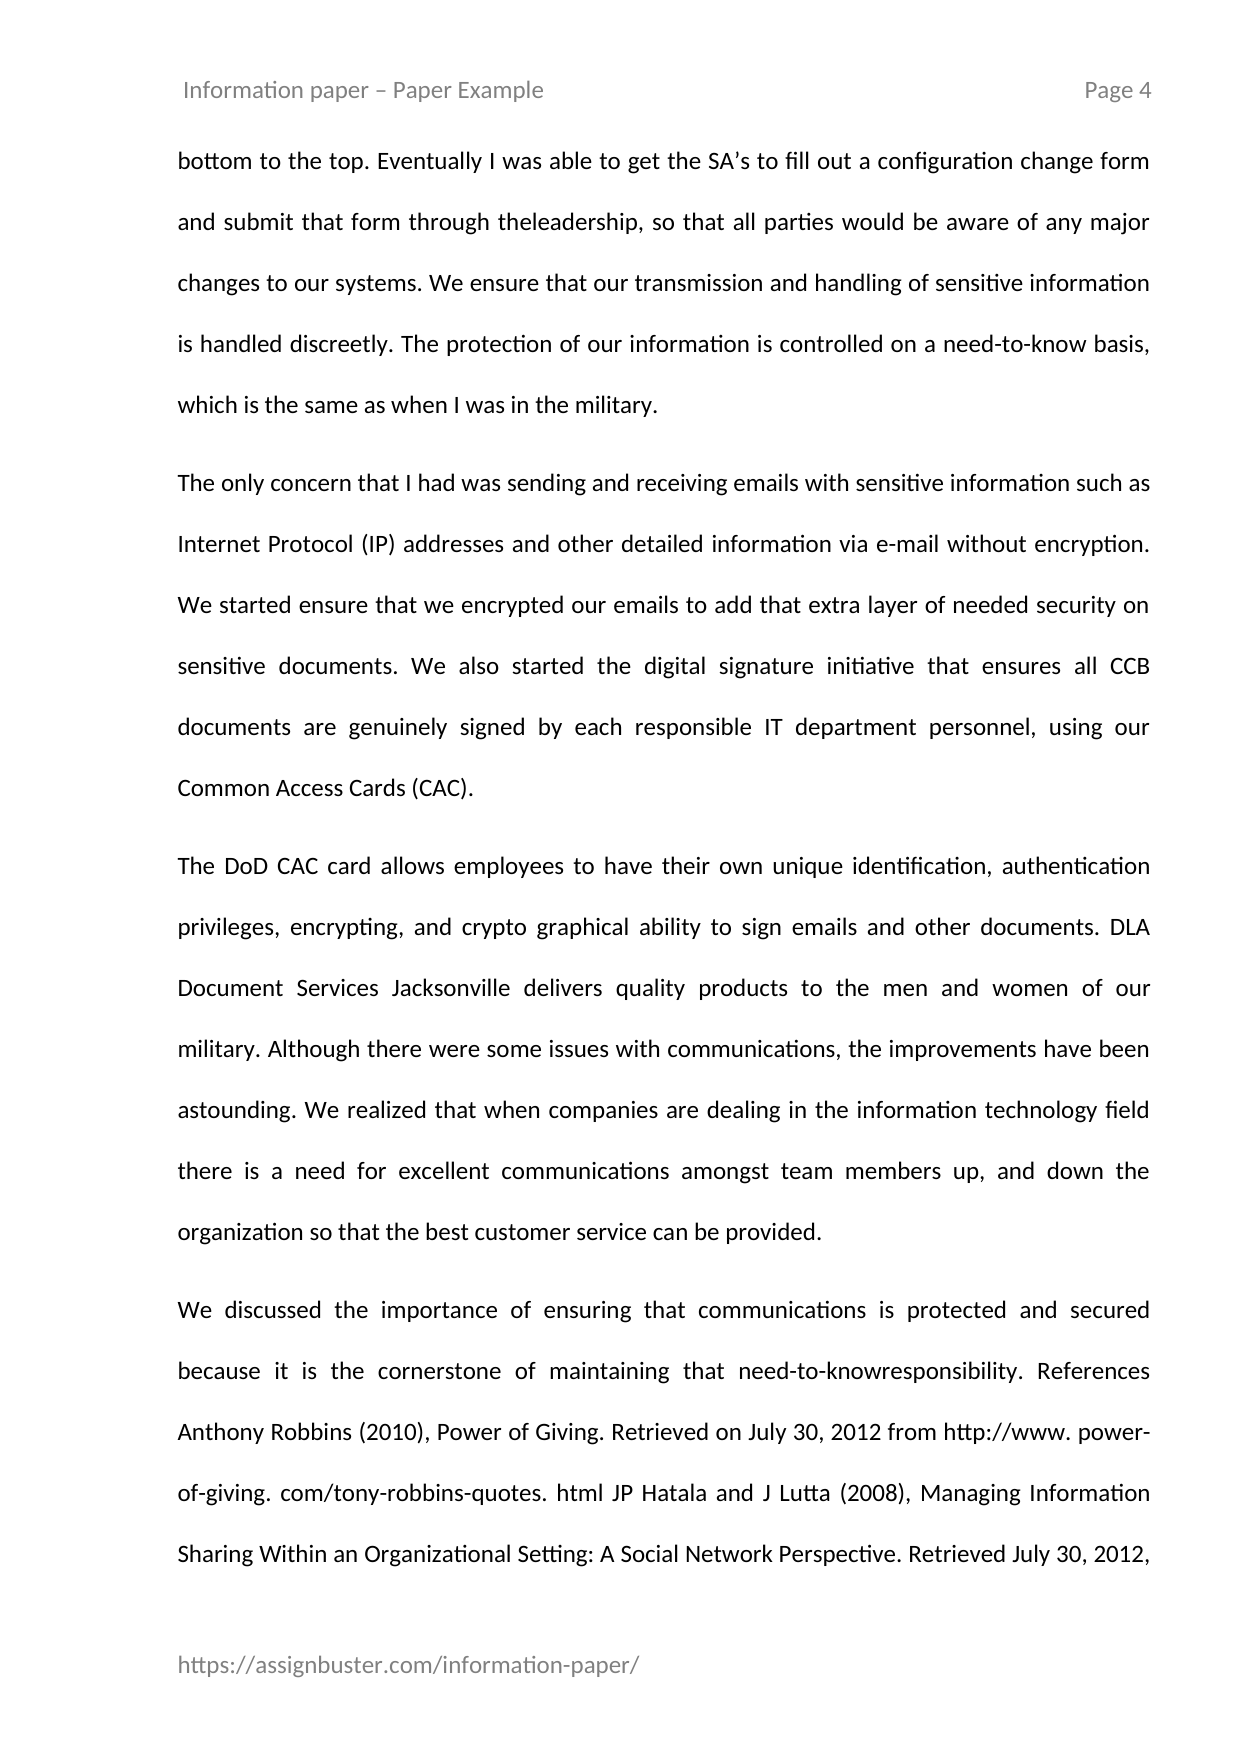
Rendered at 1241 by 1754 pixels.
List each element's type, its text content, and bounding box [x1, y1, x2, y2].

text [177, 1294, 1152, 1568]
text The only concern that I had was sending and receiving emails with sensitive information such as Internet Protocol (IP) addresses and other detailed information via e-mail without encryption. We started ensure that we encrypted our emails to add that extra layer of needed security on sensitive documents. We also started the digital signature initiative that ensures all CCB documents are genuinely signed by each responsible IT department personnel, using our Common Access Cards (CAC). [177, 467, 1152, 803]
text The DoD CAC card allows employees to have their own unique identification, authentication privileges, encrypting, and crypto graphical ability to sign emails and other documents. DLA Document Services Jacksonville delivers quality products to the men and women of our military. Although there were some issues with communications, the improvements have been astounding. We realized that when companies are dealing in the information technology field there is a need for excellent communications amongst team members up, and down the organization so that the best customer service can be provided. [177, 850, 1152, 1247]
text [177, 145, 1152, 420]
